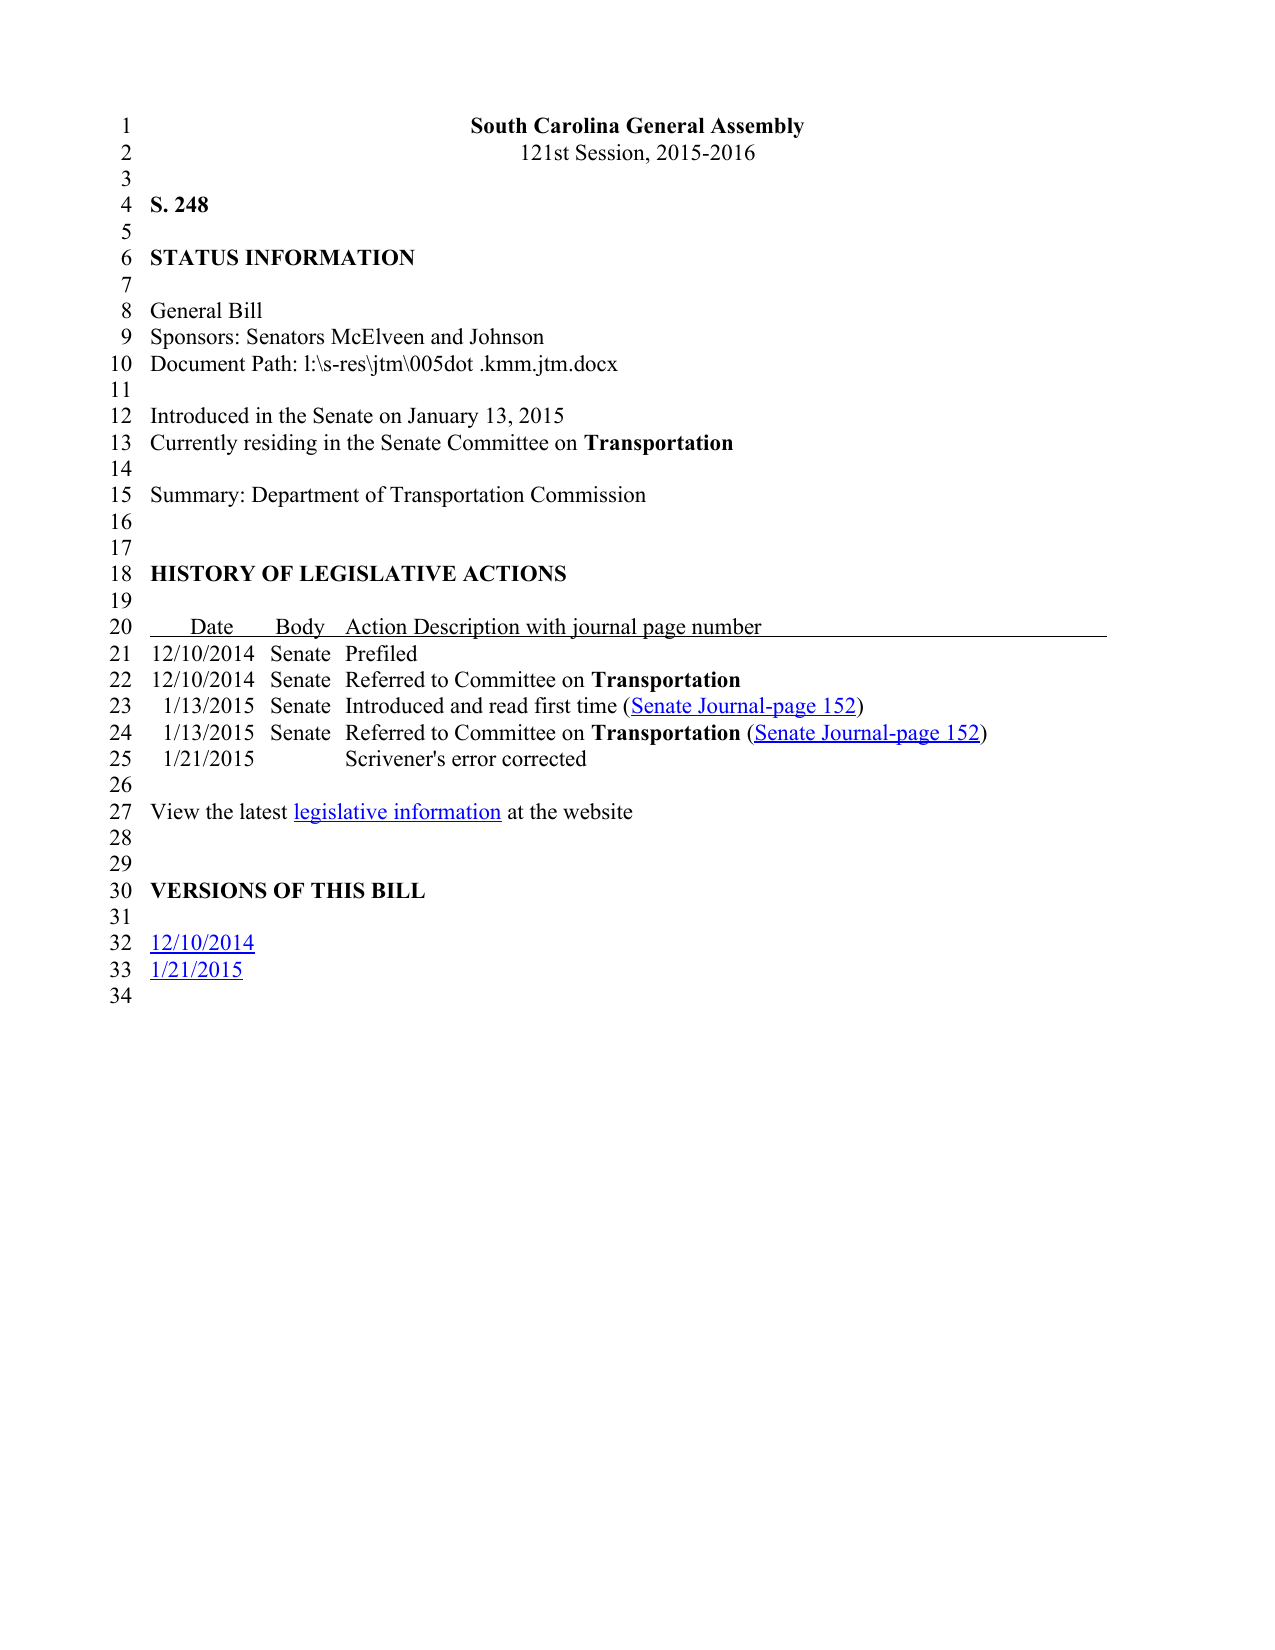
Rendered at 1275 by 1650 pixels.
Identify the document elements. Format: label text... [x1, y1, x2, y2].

text S. 248 [150, 192, 1125, 218]
text 1/13/2015 Senate Introduced and read first time (Senate Journal-page 152) [150, 692, 1125, 719]
text STATUS INFORMATION [150, 244, 1125, 271]
text 12/10/2014 [150, 929, 1125, 956]
text 12/10/2014 Senate Prefiled [150, 639, 1125, 666]
text 1/13/2015 Senate Referred to Committee on Transportation (Senate Journal-page 152) [150, 719, 1125, 745]
text Date Body Action Description with journal page number [150, 613, 1125, 639]
text South Carolina General Assembly [150, 112, 1125, 139]
text Introduced in the Senate on January 13, 2015 [150, 402, 1125, 429]
text 12/10/2014 Senate Referred to Committee on Transportation [150, 666, 1125, 692]
text Sponsors: Senators McElveen and Johnson [150, 323, 1125, 350]
text View the latest legislative information at the website [150, 798, 1125, 824]
text Summary: Department of Transportation Commission [150, 481, 1125, 508]
text 121st Session, 2015-2016 [150, 139, 1125, 165]
text 1/21/2015 [150, 956, 1125, 982]
text VERSIONS OF THIS BILL [150, 877, 1125, 903]
text Currently residing in the Senate Committee on Transportation [150, 429, 1125, 455]
text 1/21/2015 Scrivener's error corrected [150, 745, 1125, 771]
text HISTORY OF LEGISLATIVE ACTIONS [150, 561, 1125, 587]
text Document Path: l:\s-res\jtm\005dot .kmm.jtm.docx [150, 350, 1125, 376]
text General Bill [150, 297, 1125, 323]
